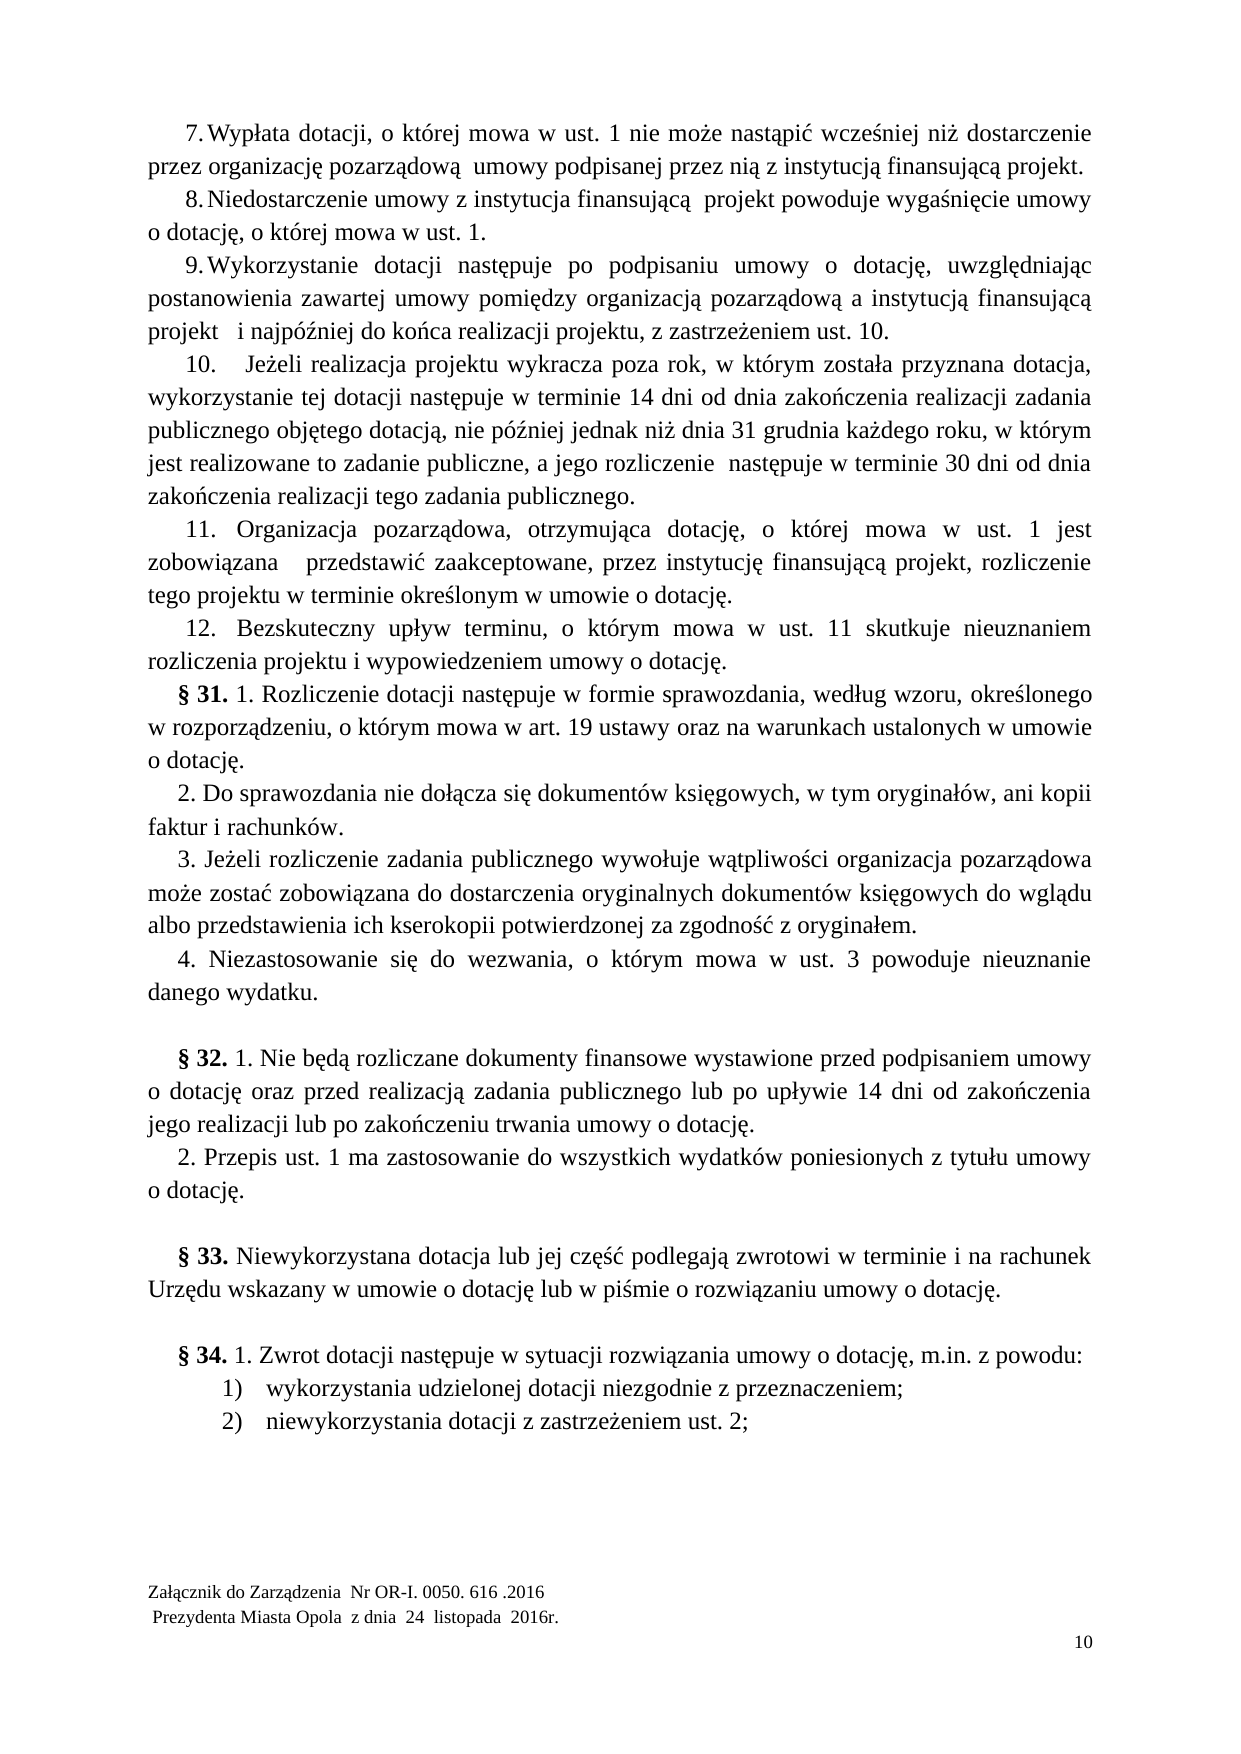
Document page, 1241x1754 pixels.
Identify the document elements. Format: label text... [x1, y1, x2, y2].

text 4. Niezastosowanie się do wezwania, o którym mowa w ust. 3 powoduje nieuznanie danego wydatku. [148, 944, 1092, 1005]
list wykorzystania udzielonej dotacji niezgodnie z przeznaczeniem; [222, 1373, 1092, 1402]
text 3. Jeżeli rozliczenie zadania publicznego wywołuje wątpliwości organizacja pozarządowa może zostać zobowiązana do dostarczenia oryginalnych dokumentów księgowych do wglądu albo przedstawienia ich kserokopii potwierdzonej za zgodność z oryginałem. [148, 844, 1092, 939]
list Wykorzystanie dotacji następuje po podpisaniu umowy o dotację, uwzględniając postanowienia zawartej umowy pomiędzy organizacją pozarządową a instytucją finansującą projekt i najpóźniej do końca realizacji projektu, z zastrzeżeniem ust. 10. [148, 250, 1092, 345]
list Niedostarczenie umowy z instytucja finansującą projekt powoduje wygaśnięcie umowy o dotację, o której mowa w ust. 1. [148, 184, 1092, 246]
list Jeżeli realizacja projektu wykracza poza rok, w którym została przyznana dotacja, wykorzystanie tej dotacji następuje w terminie 14 dni od dnia zakończenia realizacji zadania publicznego objętego dotacją, nie później jednak niż dnia 31 grudnia każdego roku, w którym jest realizowane to zadanie publiczne, a jego rozliczenie następuje w terminie 30 dni od dnia zakończenia realizacji tego zadania publicznego. [148, 349, 1092, 510]
list Bezskuteczny upływ terminu, o którym mowa w ust. 11 skutkuje nieuznaniem rozliczenia projektu i wypowiedzeniem umowy o dotację. [148, 613, 1092, 675]
text 2. Przepis ust. 1 ma zastosowanie do wszystkich wydatków poniesionych z tytułu umowy o dotację. [148, 1142, 1092, 1203]
text § 31. 1. Rozliczenie dotacji następuje w formie sprawozdania, według wzoru, określonego w rozporządzeniu, o którym mowa w art. 19 ustawy oraz na warunkach ustalonych w umowie o dotację. [148, 679, 1092, 774]
list Wypłata dotacji, o której mowa w ust. 1 nie może nastąpić wcześniej niż dostarczenie przez organizację pozarządową umowy podpisanej przez nią z instytucją finansującą projekt. [148, 118, 1092, 180]
text 2. Do sprawozdania nie dołącza się dokumentów księgowych, w tym oryginałów, ani kopii faktur i rachunków. [148, 778, 1092, 840]
list Organizacja pozarządowa, otrzymująca dotację, o której mowa w ust. 1 jest zobowiązana przedstawić zaakceptowane, przez instytucję finansującą projekt, rozliczenie tego projektu w terminie określonym w umowie o dotację. [148, 514, 1092, 609]
text § 32. 1. Nie będą rozliczane dokumenty finansowe wystawione przed podpisaniem umowy o dotację oraz przed realizacją zadania publicznego lub po upływie 14 dni od zakończenia jego realizacji lub po zakończeniu trwania umowy o dotację. [148, 1043, 1092, 1137]
text § 33. Niewykorzystana dotacja lub jej część podlegają zwrotowi w terminie i na rachunek Urzędu wskazany w umowie o dotację lub w piśmie o rozwiązaniu umowy o dotację. [148, 1241, 1092, 1303]
text § 34. 1. Zwrot dotacji następuje w sytuacji rozwiązania umowy o dotację, m.in. z powodu: [148, 1340, 1092, 1369]
list niewykorzystania dotacji z zastrzeżeniem ust. 2; [222, 1406, 1092, 1435]
